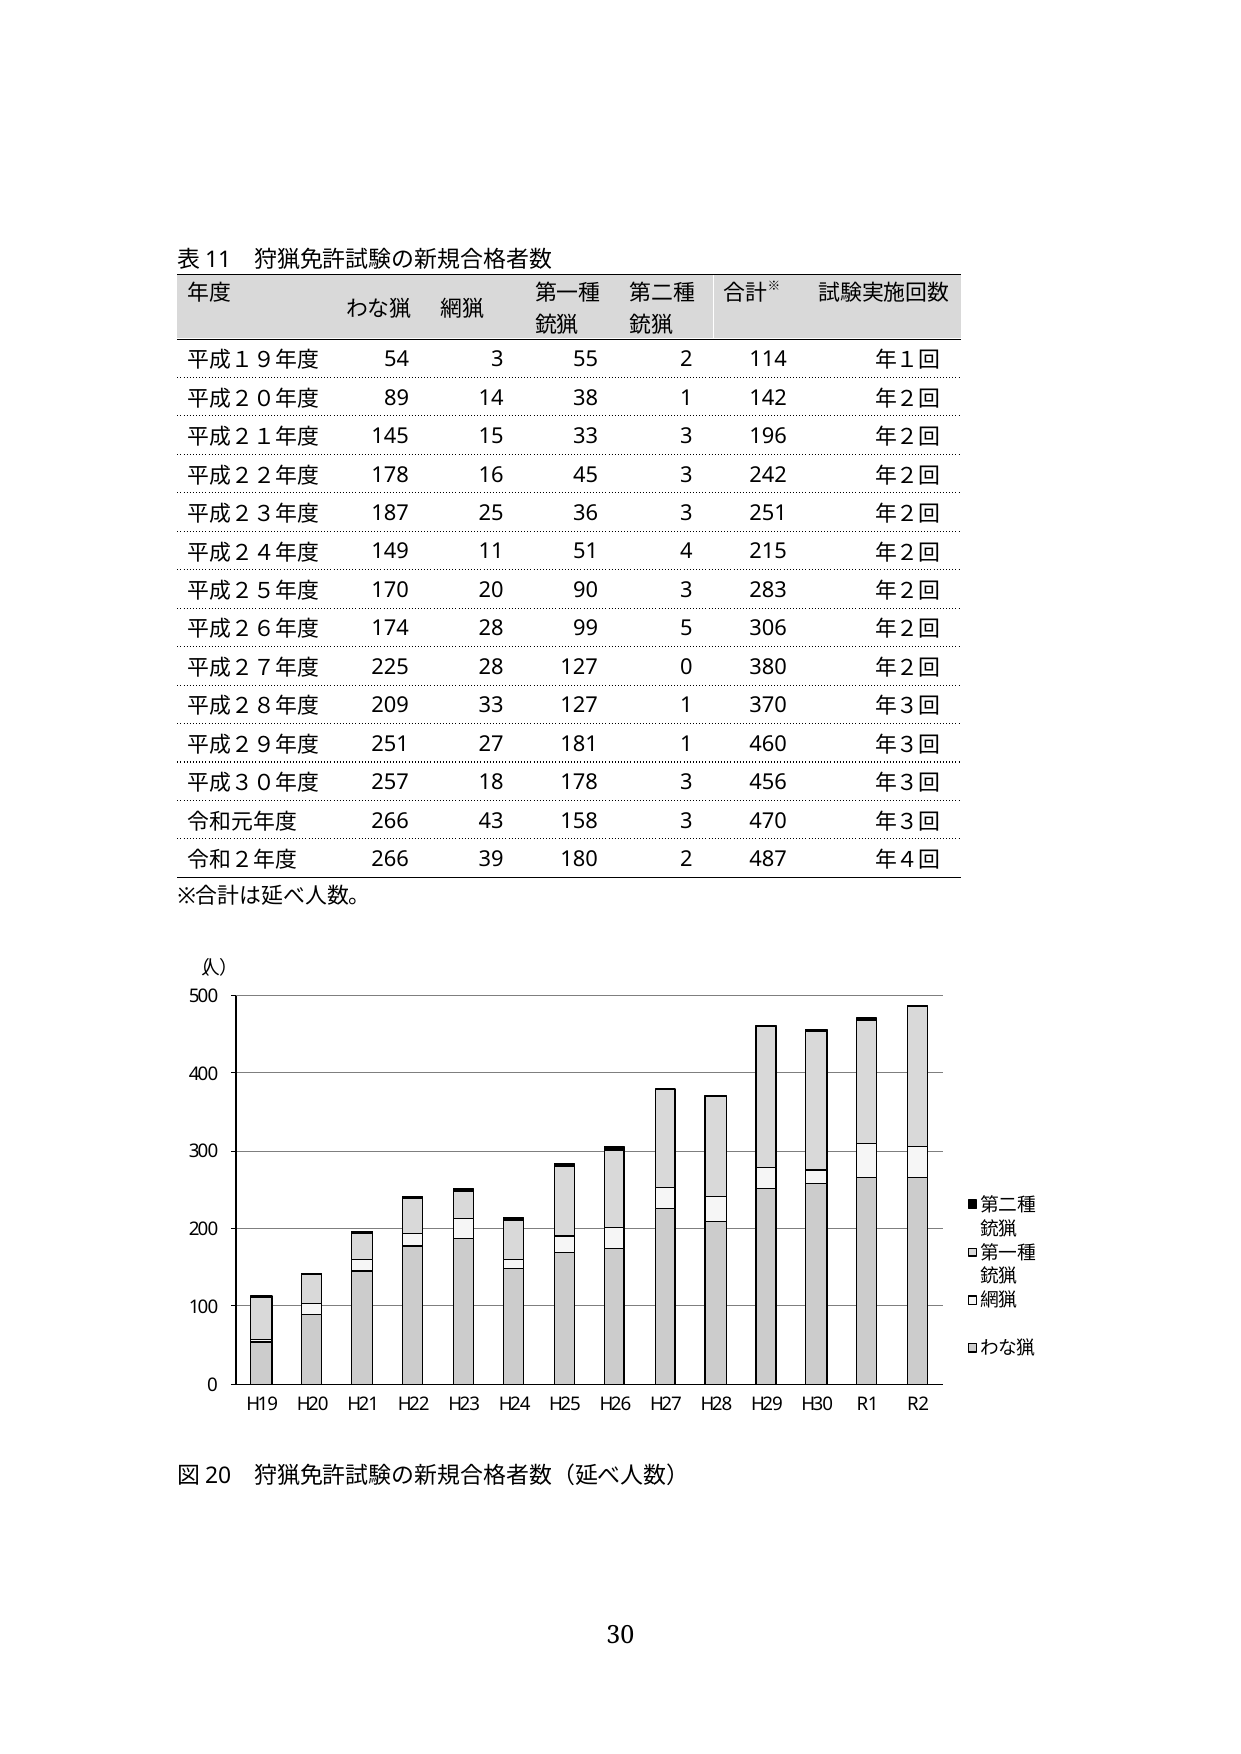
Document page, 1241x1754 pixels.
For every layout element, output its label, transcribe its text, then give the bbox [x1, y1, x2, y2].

table_cell 487 [714, 838, 808, 877]
table_cell 45 [524, 454, 619, 492]
text 図20 狩猟免許試験の新規合格者数（延べ人数） [177, 1456, 1063, 1490]
table_cell 196 [714, 415, 808, 454]
table_cell 215 [714, 531, 808, 569]
table_header 試験実施回数 [808, 275, 961, 338]
table_cell 18 [430, 761, 524, 800]
table_cell 15 [430, 415, 524, 454]
table_header 第二種 銃猟 [619, 275, 713, 338]
table_cell 39 [430, 838, 524, 877]
table_cell 年２回 [808, 608, 961, 646]
table_header 合計※ [714, 275, 808, 338]
table_cell 平成２５年度 [177, 569, 336, 608]
table_cell 3 [619, 454, 713, 492]
table_cell 90 [524, 569, 619, 608]
table_cell 年１回 [808, 340, 961, 377]
table_cell 平成３０年度 [177, 761, 336, 800]
table_cell 3 [619, 415, 713, 454]
table_cell 2 [619, 838, 713, 877]
table_cell 平成２８年度 [177, 685, 336, 723]
table_cell 年２回 [808, 377, 961, 415]
table_cell 89 [336, 377, 430, 415]
table_cell 3 [430, 340, 524, 377]
table_cell 平成２４年度 [177, 531, 336, 569]
table_cell 187 [336, 492, 430, 531]
table_cell 178 [336, 454, 430, 492]
table_cell 225 [336, 646, 430, 684]
table_cell 年２回 [808, 646, 961, 684]
table_cell 251 [336, 723, 430, 761]
table_cell 年２回 [808, 415, 961, 454]
table_cell 51 [524, 531, 619, 569]
table_cell 平成２３年度 [177, 492, 336, 531]
table_cell 20 [430, 569, 524, 608]
table_cell 1 [619, 723, 713, 761]
table_header 網猟 [430, 275, 524, 338]
table_cell 3 [619, 800, 713, 838]
table_cell 180 [524, 838, 619, 877]
table_cell 1 [619, 685, 713, 723]
table_cell 127 [524, 646, 619, 684]
table_cell 4 [619, 531, 713, 569]
table_cell 242 [714, 454, 808, 492]
table_cell 33 [524, 415, 619, 454]
table_cell 2 [619, 340, 713, 377]
table_cell 114 [714, 340, 808, 377]
table_cell 11 [430, 531, 524, 569]
table_cell 16 [430, 454, 524, 492]
table_cell 平成２１年度 [177, 415, 336, 454]
table_cell 3 [619, 761, 713, 800]
table_cell 年２回 [808, 454, 961, 492]
table_cell 266 [336, 800, 430, 838]
table_cell 年３回 [808, 761, 961, 800]
table_cell 平成２７年度 [177, 646, 336, 684]
table_cell 年２回 [808, 492, 961, 531]
table_cell 年３回 [808, 685, 961, 723]
table_cell 令和２年度 [177, 838, 336, 877]
table_cell 54 [336, 340, 430, 377]
table_cell 平成２２年度 [177, 454, 336, 492]
table_header 年度 [177, 275, 336, 338]
table_cell 178 [524, 761, 619, 800]
table_cell 380 [714, 646, 808, 684]
table_cell 平成１９年度 [177, 340, 336, 377]
table_cell 年２回 [808, 531, 961, 569]
table_cell 3 [619, 569, 713, 608]
table_cell 年３回 [808, 723, 961, 761]
table_cell 456 [714, 761, 808, 800]
text 表11 狩猟免許試験の新規合格者数 [177, 241, 1063, 274]
table_cell 181 [524, 723, 619, 761]
table_cell 55 [524, 340, 619, 377]
table_cell 平成２６年度 [177, 608, 336, 646]
table_cell 33 [430, 685, 524, 723]
table_cell 28 [430, 646, 524, 684]
table_cell 209 [336, 685, 430, 723]
table_cell 370 [714, 685, 808, 723]
table_cell 36 [524, 492, 619, 531]
table_cell 年２回 [808, 569, 961, 608]
table_cell 460 [714, 723, 808, 761]
table_cell 127 [524, 685, 619, 723]
table_cell 14 [430, 377, 524, 415]
table_cell 令和元年度 [177, 800, 336, 838]
table_cell 1 [619, 377, 713, 415]
table_cell 0 [619, 646, 713, 684]
table_header 第一種 銃猟 [524, 275, 619, 338]
table_cell 年３回 [808, 800, 961, 838]
table_cell 170 [336, 569, 430, 608]
table_cell 470 [714, 800, 808, 838]
table_header わな猟 [336, 275, 430, 338]
table_cell 38 [524, 377, 619, 415]
table_cell 年４回 [808, 838, 961, 877]
text ※合計は延べ人数。 [177, 878, 1063, 909]
table_cell 283 [714, 569, 808, 608]
table_cell 43 [430, 800, 524, 838]
table_cell 3 [619, 492, 713, 531]
table_cell 99 [524, 608, 619, 646]
table_cell 27 [430, 723, 524, 761]
table_cell 142 [714, 377, 808, 415]
table_cell 174 [336, 608, 430, 646]
table_cell 25 [430, 492, 524, 531]
table_cell 145 [336, 415, 430, 454]
table_cell 平成２９年度 [177, 723, 336, 761]
table_cell 149 [336, 531, 430, 569]
table_cell 158 [524, 800, 619, 838]
table_cell 28 [430, 608, 524, 646]
table_cell 平成２０年度 [177, 377, 336, 415]
table_cell 266 [336, 838, 430, 877]
table_cell 257 [336, 761, 430, 800]
table_cell 306 [714, 608, 808, 646]
table_cell 5 [619, 608, 713, 646]
table_cell 251 [714, 492, 808, 531]
